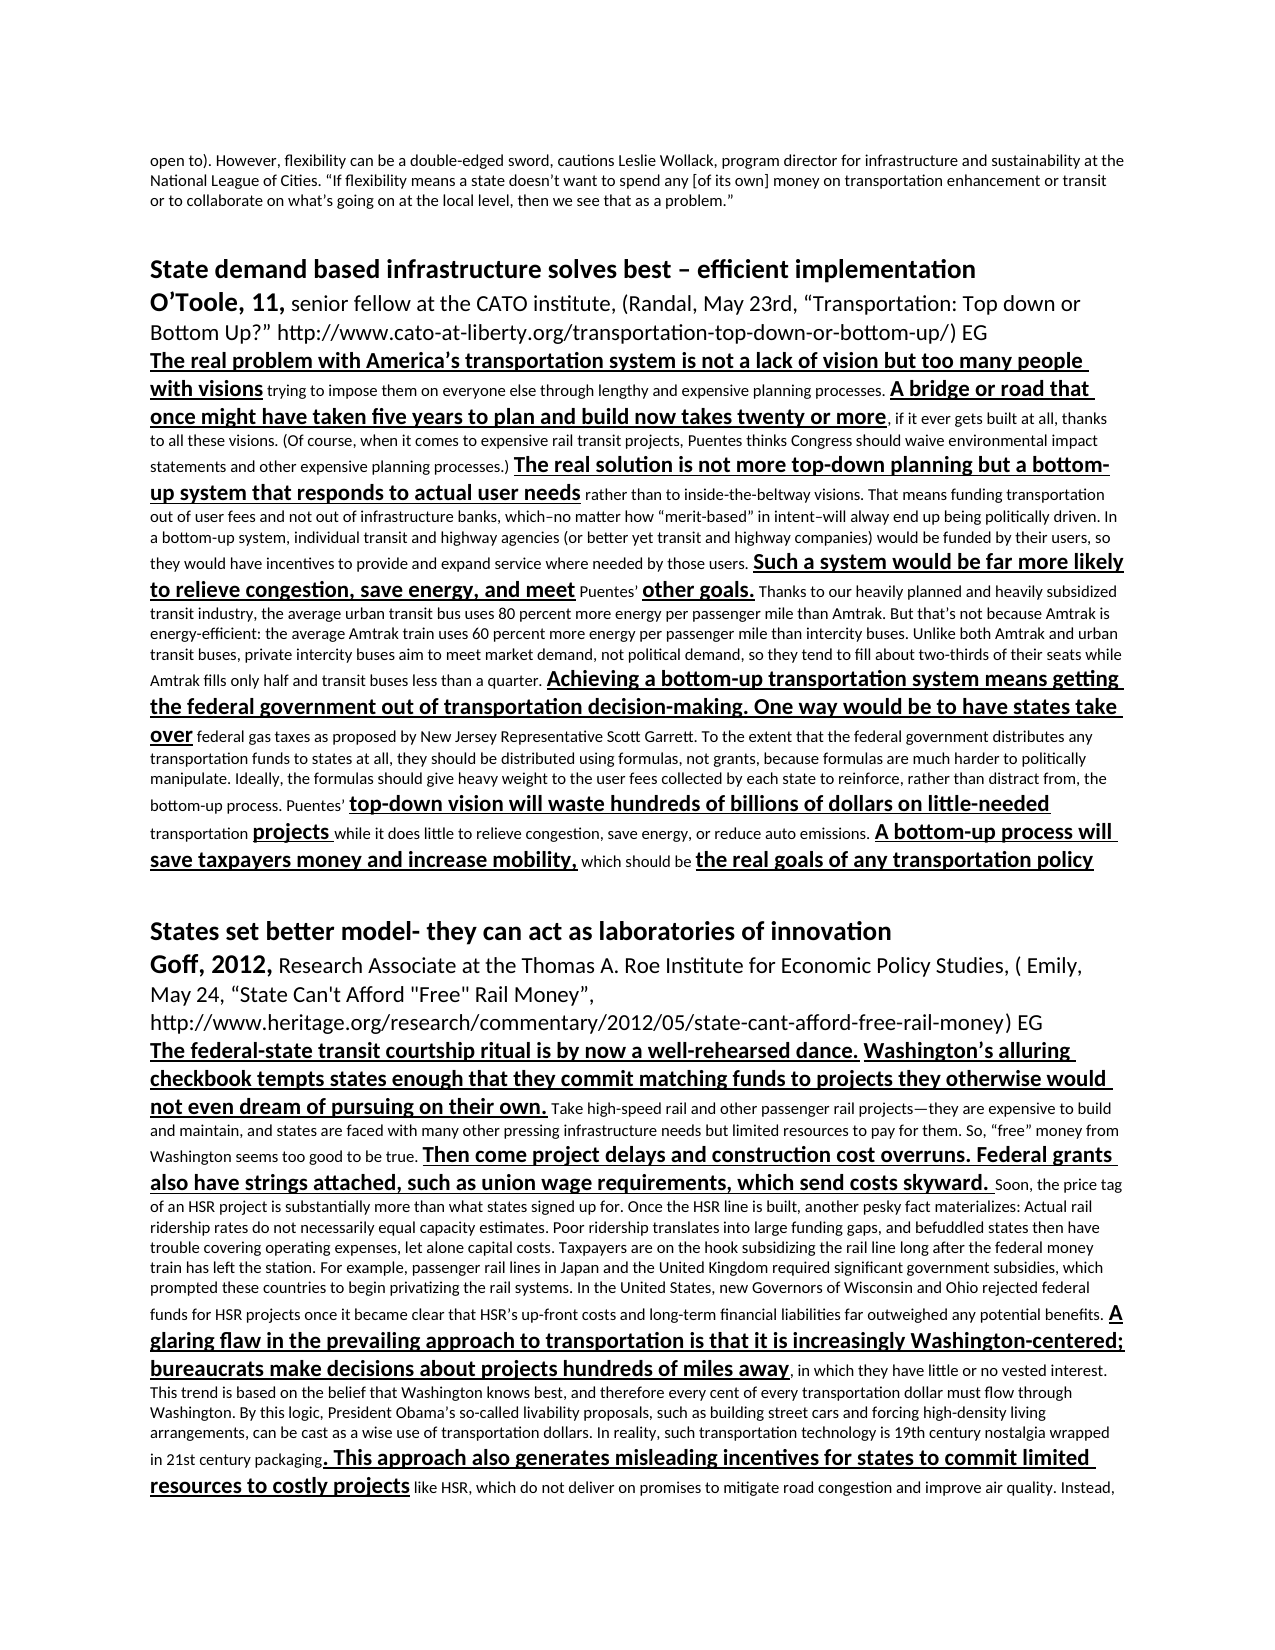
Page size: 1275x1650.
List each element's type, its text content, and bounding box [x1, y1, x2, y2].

subtitle State demand based infrastructure solves best – efficient implementation [150, 252, 1125, 285]
text O’Toole, 11, senior fellow at the CATO institute, (Randal, May 23rd, “Transportation: Top down or Bottom Up?” http://www.cato-at-liberty.org/transportation-top-down-or-bottom-up/) EG [150, 285, 1125, 346]
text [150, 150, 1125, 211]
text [150, 1352, 1125, 1499]
subtitle States set better model- they can act as laboratories of innovation [150, 914, 1125, 947]
text The real problem with America’s transportation system is not a lack of vision but too many people with visions trying to impose them on everyone else through lengthy and expensive planning processes. A bridge or road that once might have taken five years to plan and build now takes twenty or more, if it ever gets built at all, thanks to all these visions. (Of course, when it comes to expensive rail transit projects, Puentes thinks Congress should waive environmental impact statements and other expensive planning processes.) The real solution is not more top-down planning but a bottom-up system that responds to actual user needs rather than to inside-the-beltway visions. That means funding transportation out of user fees and not out of infrastructure banks, which–no matter how “merit-based” in intent–will alway end up being politically driven. In a bottom-up system, individual transit and highway agencies (or better yet transit and highway companies) would be funded by their users, so they would have incentives to provide and expand service where needed by those users. Such a system would be far more likely to relieve congestion, save energy, and meet Puentes’ other goals. Thanks to our heavily planned and heavily subsidized transit industry, the average urban transit bus uses 80 percent more energy per passenger mile than Amtrak. But that’s not because Amtrak is energy-efficient: the average Amtrak train uses 60 percent more energy per passenger mile than intercity buses. Unlike both Amtrak and urban transit buses, private intercity buses aim to meet market demand, not political demand, so they tend to fill about two-thirds of their seats while Amtrak fills only half and transit buses less than a quarter. Achieving a bottom-up transportation system means getting the federal government out of transportation decision-making. One way would be to have states take over federal gas taxes as proposed by New Jersey Representative Scott Garrett. To the extent that the federal government distributes any transportation funds to states at all, they should be distributed using formulas, not grants, because formulas are much harder to politically manipulate. Ideally, the formulas should give heavy weight to the user fees collected by each state to reinforce, rather than distract from, the bottom-up process. Puentes’ top-down vision will waste hundreds of billions of dollars on little-needed transportation projects while it does little to relieve congestion, save energy, or reduce auto emissions. A bottom-up process will save taxpayers money and increase mobility, which should be the real goals of any transportation policy [150, 346, 1125, 873]
text Goff, 2012, Research Associate at the Thomas A. Roe Institute for Economic Policy Studies, ( Emily, May 24, “State Can't Afford "Free" Rail Money”, http://www.heritage.org/research/commentary/2012/05/state-cant-afford-free-rail-money) EG [150, 947, 1125, 1036]
